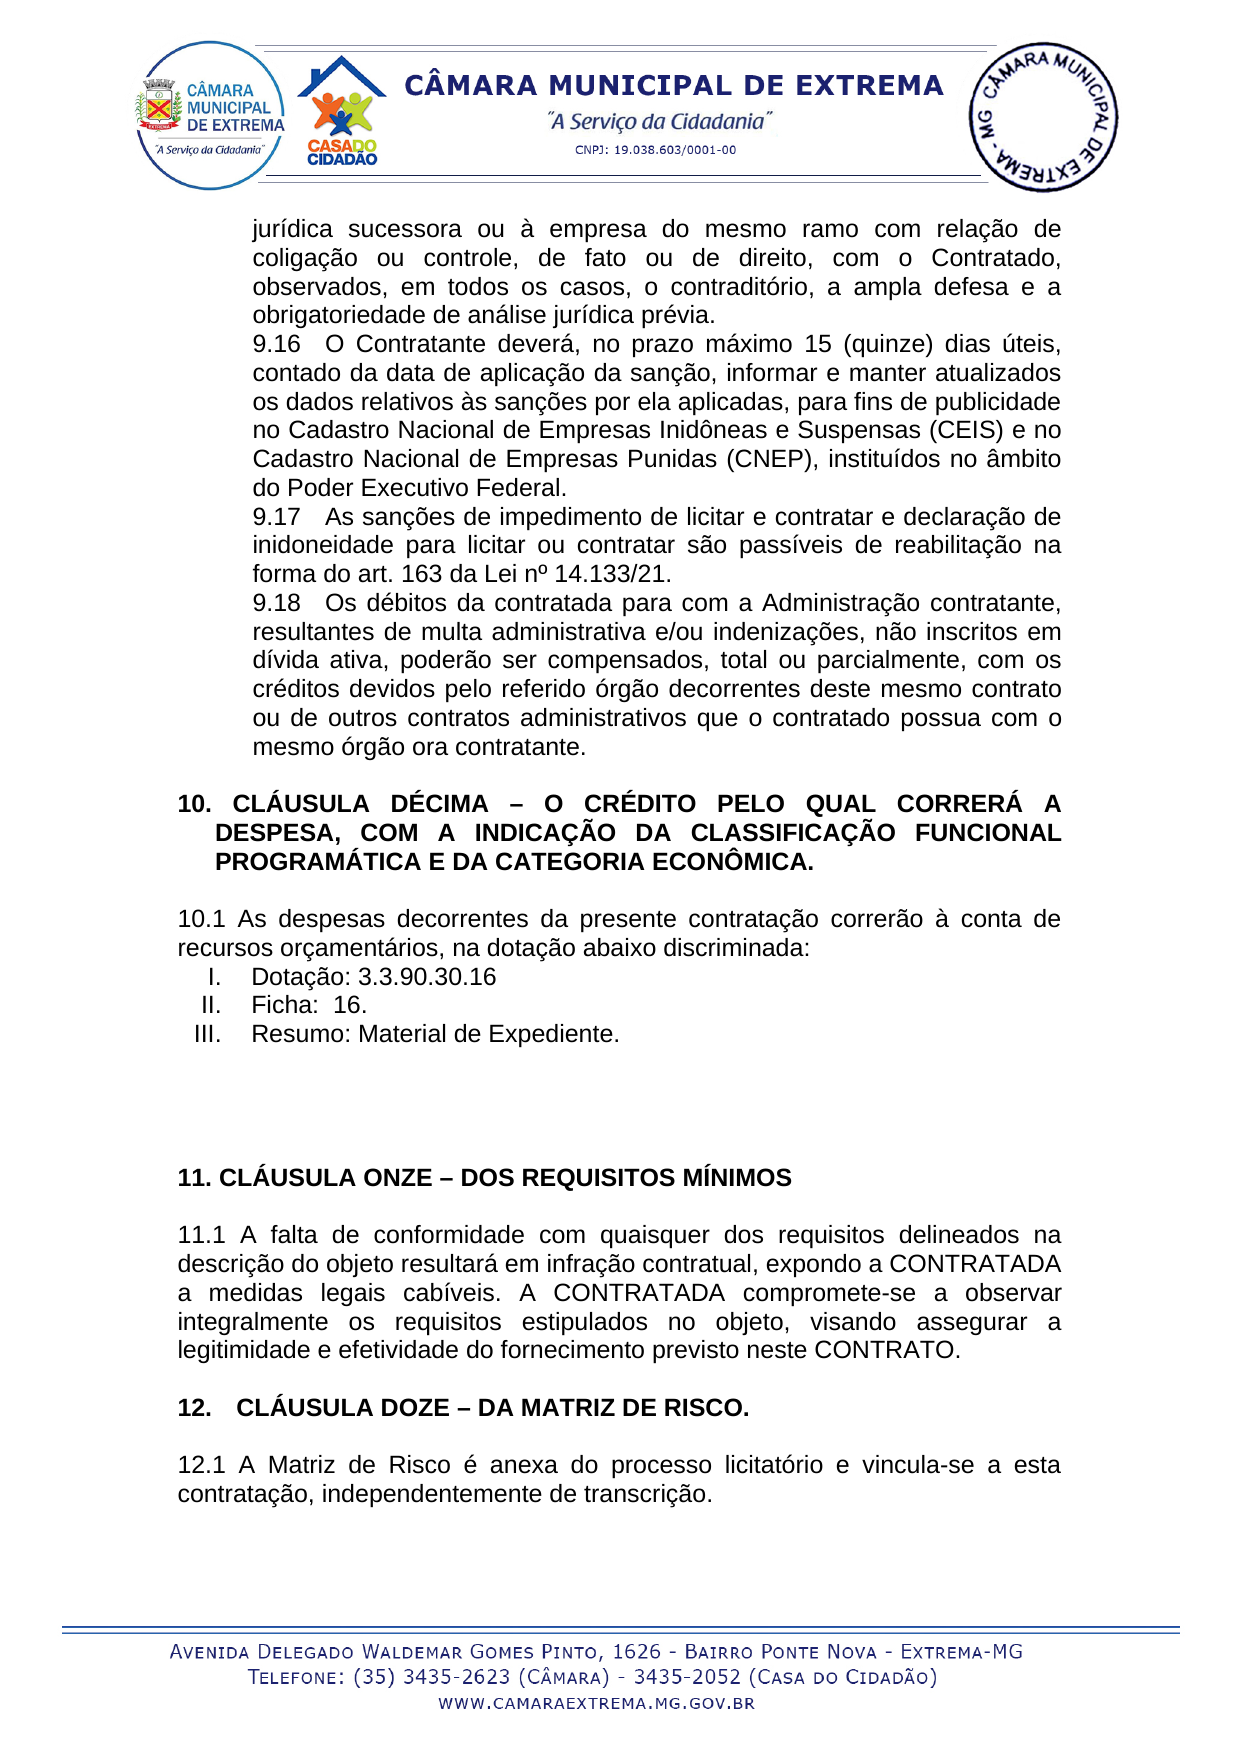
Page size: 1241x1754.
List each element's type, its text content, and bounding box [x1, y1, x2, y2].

picture [124, 30, 1123, 221]
text 12.1 A Matriz de Risco é anexa do processo licitatório e vincula-se a esta contratação, independentemente de transcrição. [177, 1450, 1063, 1508]
text 10.1 As despesas decorrentes da presente contratação correrão à conta de recursos orçamentários, na dotação abaixo discriminada: [177, 904, 1063, 961]
text 11. CLÁUSULA ONZE – DOS REQUISITOS MÍNIMOS [177, 1163, 1063, 1191]
list CLÁUSULA DOZE – DA MATRIZ DE RISCO. [177, 1393, 1063, 1421]
list Resumo: Material de Expediente. [177, 1019, 1063, 1048]
picture [46, 1615, 1194, 1724]
text 9.16 O Contratante deverá, no prazo máximo 15 (quinze) dias úteis, contado da data de aplicação da sanção, informar e manter atualizados os dados relativos às sanções por ela aplicadas, para fins de publicidade no Cadastro Nacional de Empresas Inidôneas e Suspensas (CEIS) e no Cadastro Nacional de Empresas Punidas (CNEP), instituídos no âmbito do Poder Executivo Federal. [252, 329, 1063, 501]
text 10. CLÁUSULA DÉCIMA – O CRÉDITO PELO QUAL CORRERÁ A DESPESA, COM A INDICAÇÃO DA CLASSIFICAÇÃO FUNCIONAL PROGRAMÁTICA E DA CATEGORIA ECONÔMICA. [177, 789, 1063, 875]
text 11.1 A falta de conformidade com quaisquer dos requisitos delineados na descrição do objeto resultará em infração contratual, expondo a CONTRATADA a medidas legais cabíveis. A CONTRATADA compromete-se a observar integralmente os requisitos estipulados no objeto, visando assegurar a legitimidade e efetividade do fornecimento previsto neste CONTRATO. [177, 1220, 1063, 1364]
list Dotação: 3.3.90.30.16 [177, 961, 1063, 990]
list Ficha: 16. [177, 990, 1063, 1019]
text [252, 214, 1063, 329]
text 9.17 As sanções de impedimento de licitar e contratar e declaração de inidoneidade para licitar ou contratar são passíveis de reabilitação na forma do art. 163 da Lei nº 14.133/21. [252, 501, 1063, 588]
text 9.18 Os débitos da contratada para com a Administração contratante, resultantes de multa administrativa e/ou indenizações, não inscritos em dívida ativa, poderão ser compensados, total ou parcialmente, com os créditos devidos pelo referido órgão decorrentes deste mesmo contrato ou de outros contratos administrativos que o contratado possua com o mesmo órgão ora contratante. [252, 588, 1063, 760]
